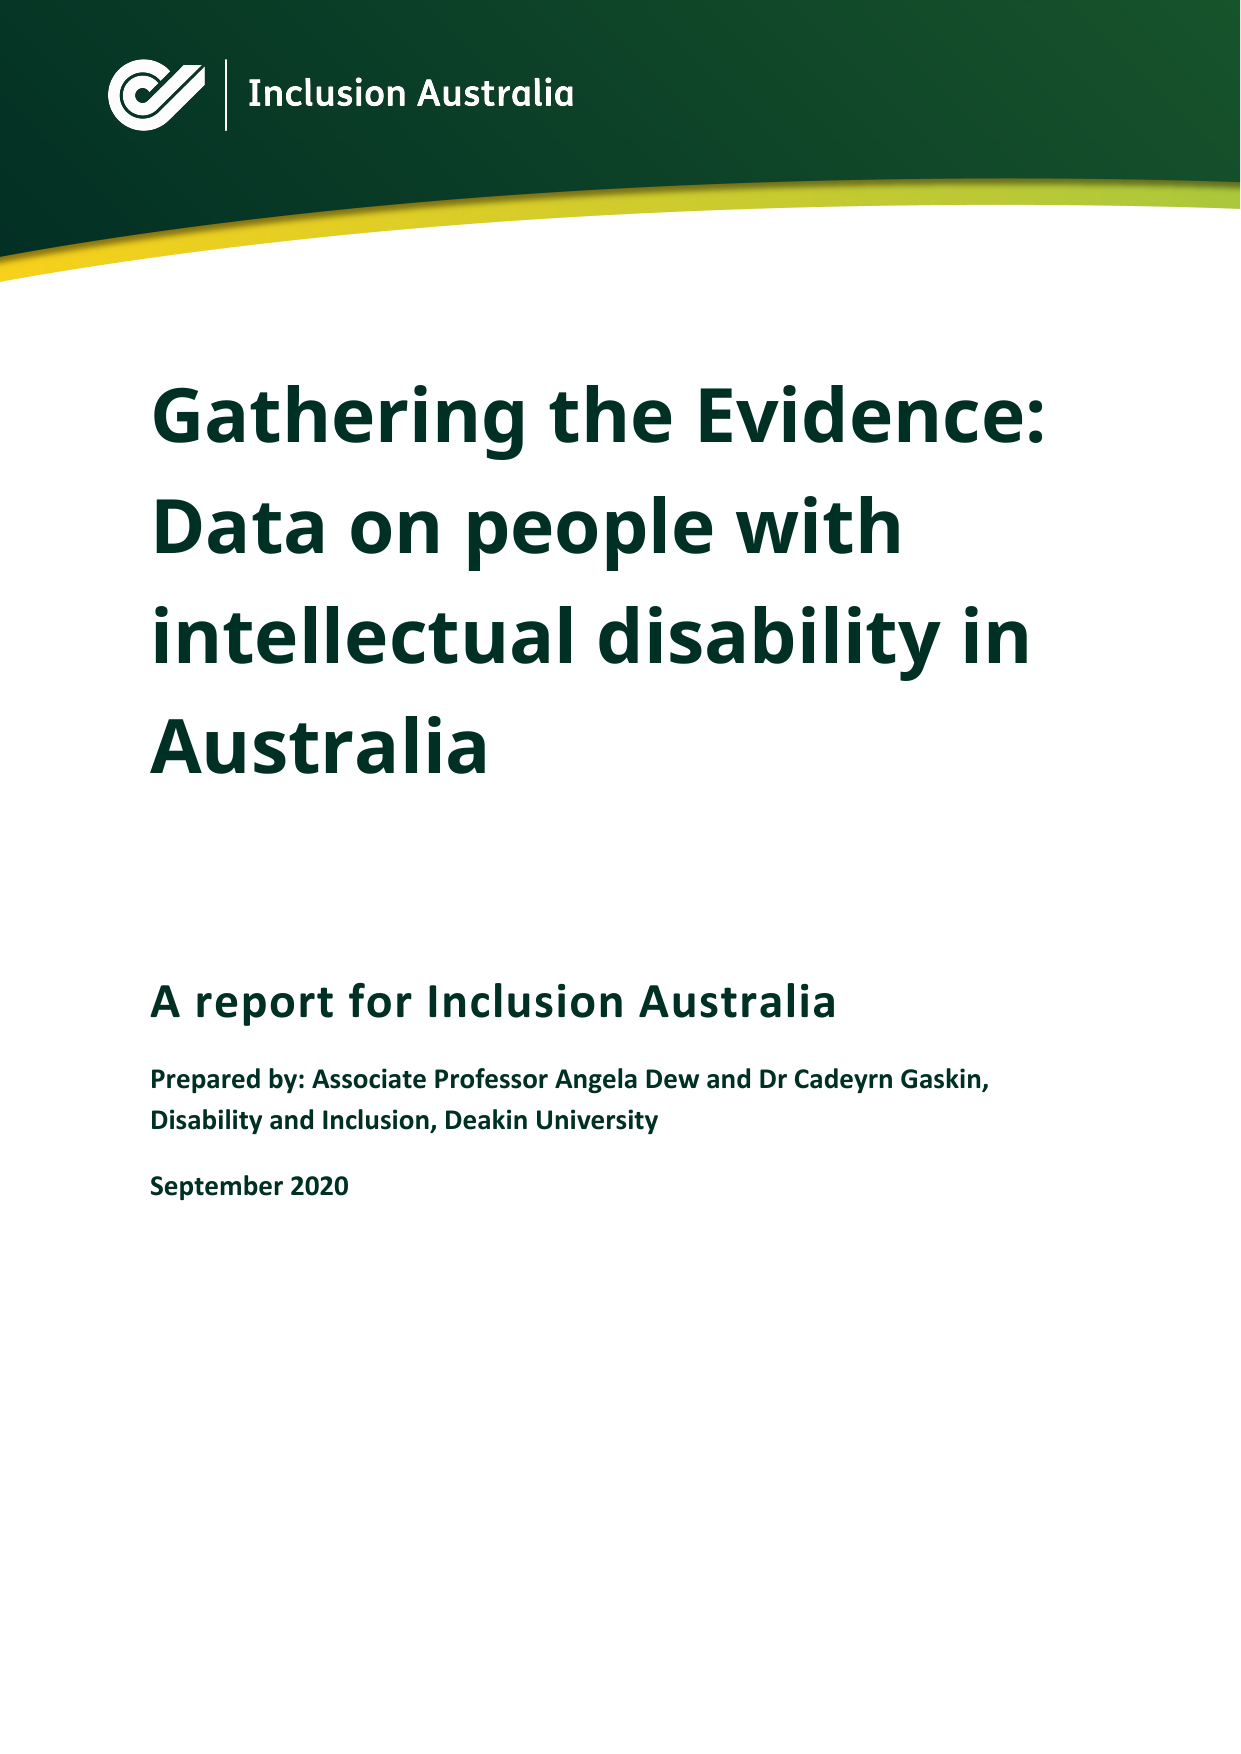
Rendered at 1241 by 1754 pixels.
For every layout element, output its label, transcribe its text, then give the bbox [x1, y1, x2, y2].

subtitle Prepared by: Associate Professor Angela Dew and Dr Cadeyrn Gaskin, Disability and Inclusion, Deakin University [150, 1060, 1090, 1137]
picture [0, 0, 1241, 285]
subtitle September 2020 [150, 1167, 1090, 1203]
subtitle A report for Inclusion Australia [150, 969, 1090, 1030]
